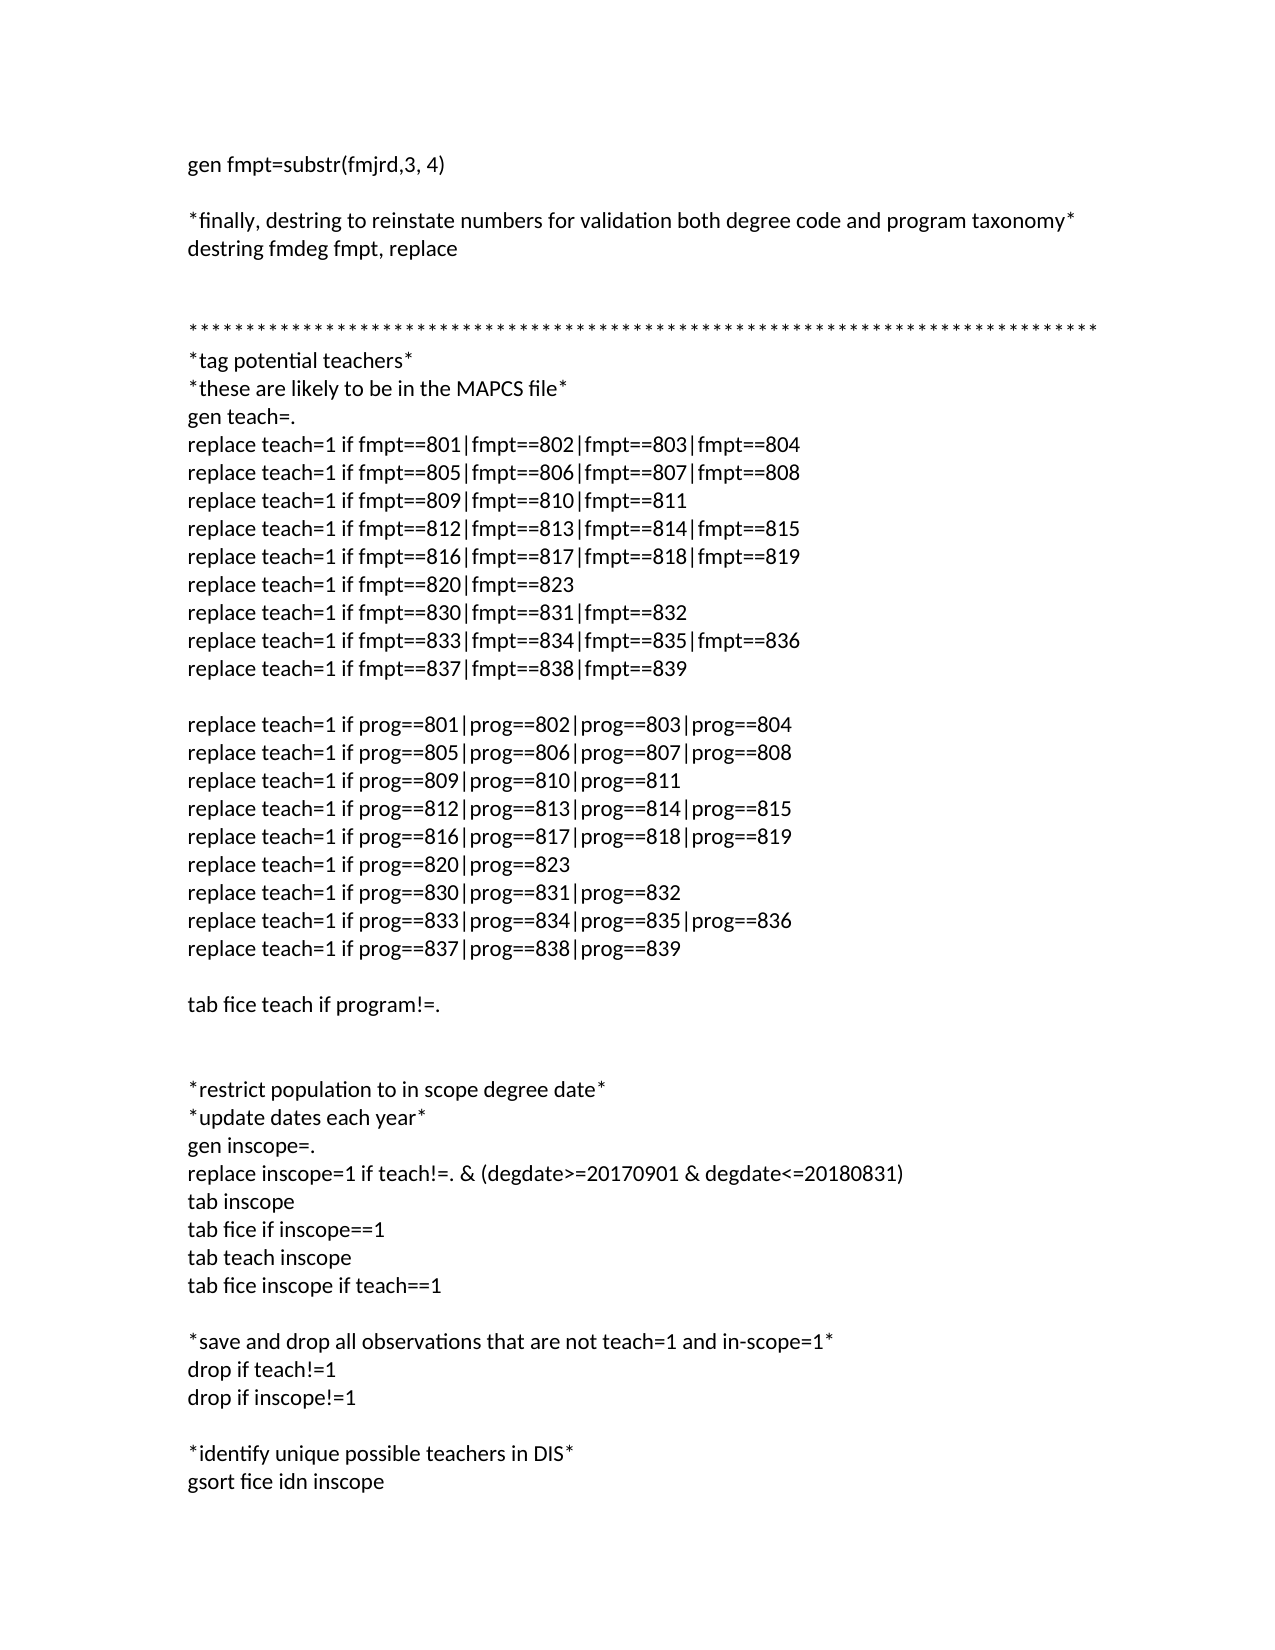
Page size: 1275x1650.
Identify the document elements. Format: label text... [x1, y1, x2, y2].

text tab fice if inscope==1 [187, 1215, 1125, 1243]
text *restrict population to in scope degree date* [187, 1075, 1125, 1103]
text gen fmpt=substr(fmjrd,3, 4) [187, 150, 1125, 178]
text replace teach=1 if fmpt==833|fmpt==834|fmpt==835|fmpt==836 [187, 626, 1125, 654]
text replace teach=1 if prog==830|prog==831|prog==832 [187, 878, 1125, 907]
text replace teach=1 if prog==837|prog==838|prog==839 [187, 934, 1125, 963]
text replace teach=1 if prog==833|prog==834|prog==835|prog==836 [187, 907, 1125, 934]
text *finally, destring to reinstate numbers for validation both degree code and program taxonomy* [187, 206, 1125, 234]
text gen inscope=. [187, 1131, 1125, 1159]
text tab inscope [187, 1187, 1125, 1215]
text destring fmdeg fmpt, replace [187, 234, 1125, 262]
text gsort fice idn inscope [187, 1467, 1125, 1495]
text replace teach=1 if prog==805|prog==806|prog==807|prog==808 [187, 738, 1125, 766]
text replace teach=1 if fmpt==805|fmpt==806|fmpt==807|fmpt==808 [187, 458, 1125, 486]
text replace teach=1 if fmpt==801|fmpt==802|fmpt==803|fmpt==804 [187, 430, 1125, 458]
text ******************************************************************************** [187, 318, 1125, 346]
text *save and drop all observations that are not teach=1 and in-scope=1* [187, 1327, 1125, 1355]
text replace teach=1 if prog==809|prog==810|prog==811 [187, 766, 1125, 794]
text replace teach=1 if prog==816|prog==817|prog==818|prog==819 [187, 822, 1125, 851]
text tab fice teach if program!=. [187, 991, 1125, 1019]
text tab teach inscope [187, 1243, 1125, 1271]
text replace teach=1 if fmpt==830|fmpt==831|fmpt==832 [187, 598, 1125, 626]
text replace teach=1 if fmpt==837|fmpt==838|fmpt==839 [187, 654, 1125, 682]
text *these are likely to be in the MAPCS file* [187, 374, 1125, 402]
text drop if teach!=1 [187, 1355, 1125, 1383]
text *update dates each year* [187, 1103, 1125, 1131]
text *identify unique possible teachers in DIS* [187, 1439, 1125, 1467]
text replace teach=1 if fmpt==816|fmpt==817|fmpt==818|fmpt==819 [187, 542, 1125, 570]
text replace teach=1 if prog==812|prog==813|prog==814|prog==815 [187, 794, 1125, 822]
text replace teach=1 if fmpt==820|fmpt==823 [187, 570, 1125, 598]
text replace teach=1 if prog==820|prog==823 [187, 851, 1125, 878]
text gen teach=. [187, 402, 1125, 430]
text tab fice inscope if teach==1 [187, 1271, 1125, 1299]
text *tag potential teachers* [187, 346, 1125, 374]
text drop if inscope!=1 [187, 1383, 1125, 1411]
text replace teach=1 if fmpt==812|fmpt==813|fmpt==814|fmpt==815 [187, 514, 1125, 542]
text replace teach=1 if fmpt==809|fmpt==810|fmpt==811 [187, 486, 1125, 514]
text replace teach=1 if prog==801|prog==802|prog==803|prog==804 [187, 710, 1125, 738]
text replace inscope=1 if teach!=. & (degdate>=20170901 & degdate<=20180831) [187, 1159, 1125, 1187]
